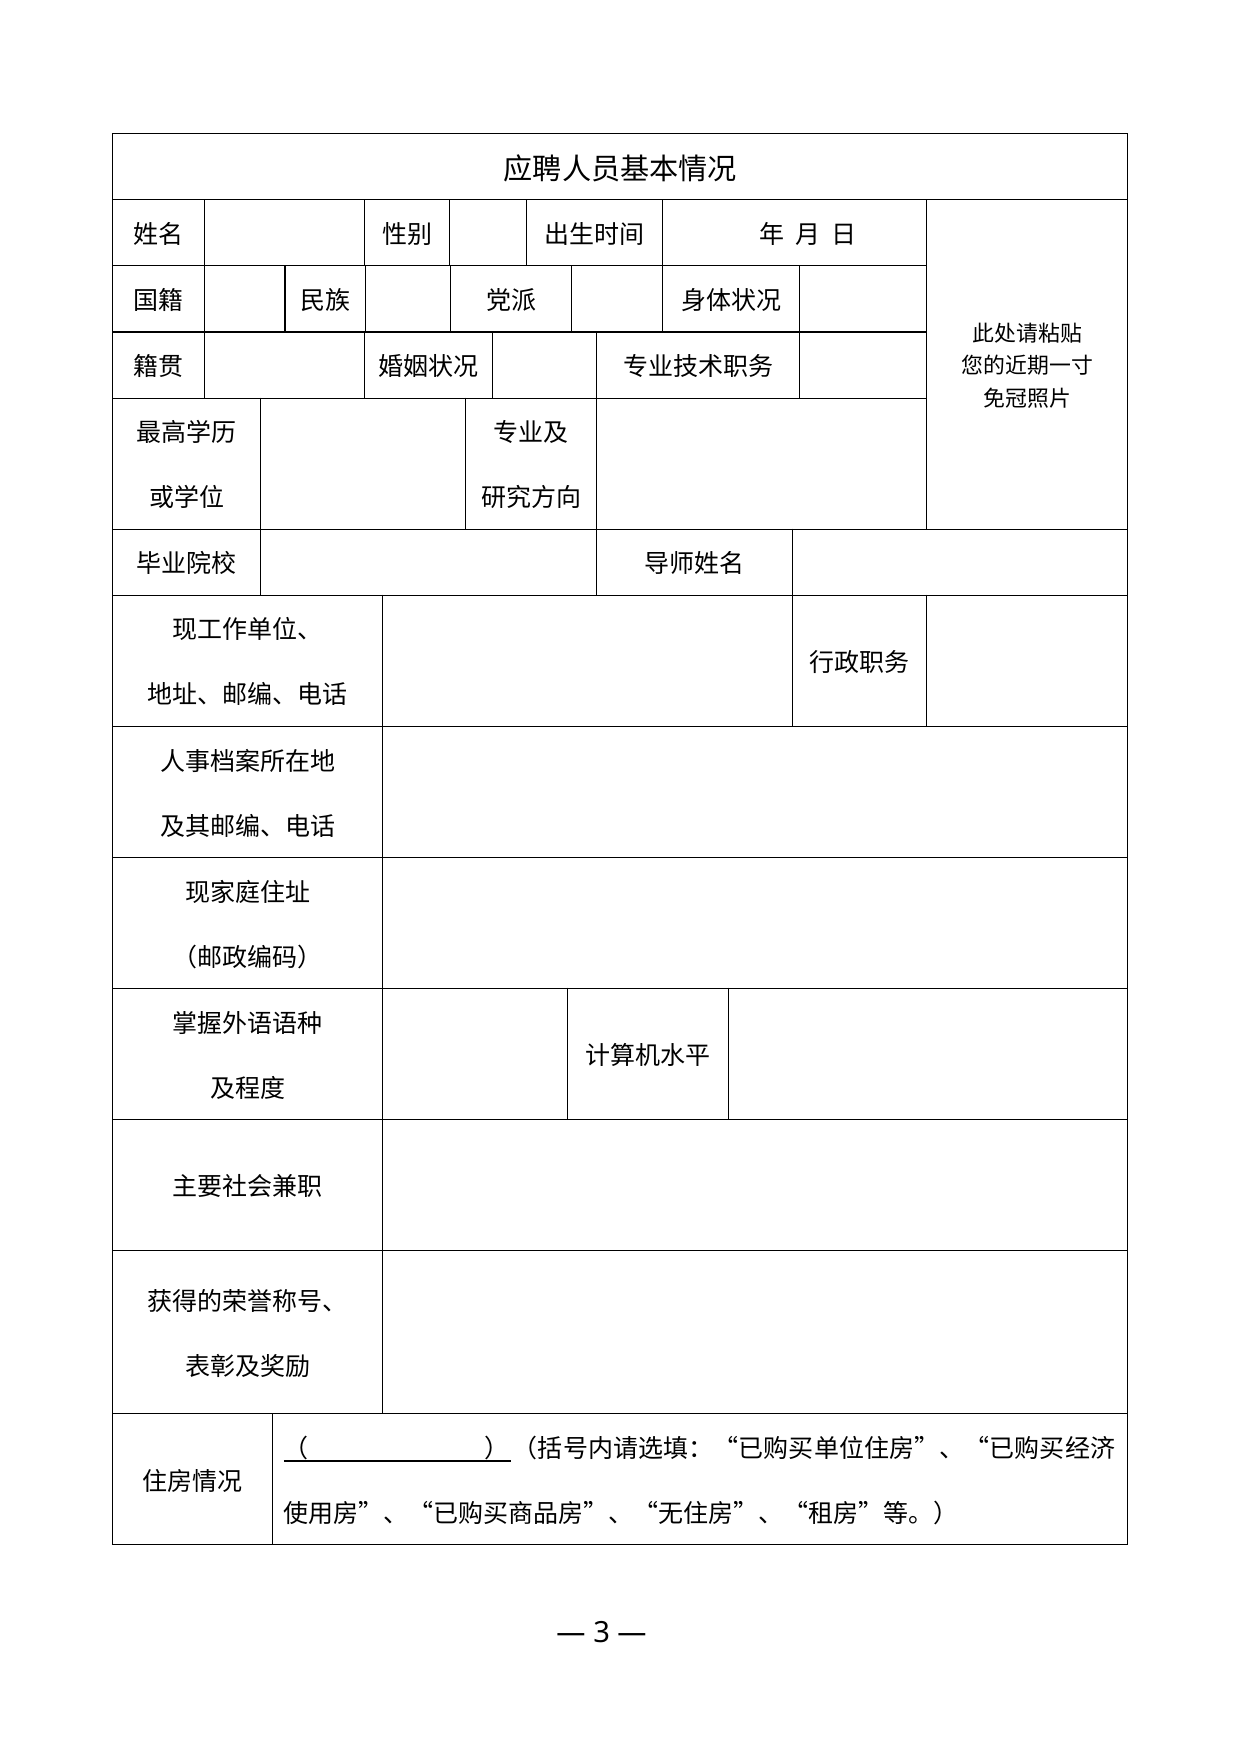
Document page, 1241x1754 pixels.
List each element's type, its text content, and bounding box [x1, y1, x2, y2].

table_cell 专业及 研究方向 [466, 399, 596, 528]
table_cell 主要社会兼职 [113, 1120, 382, 1250]
table_cell [261, 399, 465, 528]
table_header 应聘人员基本情况 [113, 134, 1127, 199]
table_cell [205, 266, 284, 331]
table_cell [261, 530, 596, 594]
table_cell 此处请粘贴 您的近期一寸 免冠照片 [927, 200, 1127, 528]
table_cell [793, 530, 1127, 594]
table_cell 掌握外语语种 及程度 [113, 989, 382, 1119]
table_cell 人事档案所在地 及其邮编、电话 [113, 727, 382, 857]
table_cell （ ）（括号内请选填：“已购买单位住房”、“已购买经济使用房”、“已购买商品房”、“无住房”、“租房”等。） [273, 1414, 1127, 1544]
table_cell 现工作单位、 地址、邮编、电话 [113, 596, 382, 726]
table_cell 计算机水平 [568, 989, 728, 1119]
table_cell 行政职务 [793, 596, 926, 726]
table_cell [383, 727, 1127, 857]
table_cell [383, 1251, 1127, 1413]
table_cell [366, 266, 450, 331]
table_cell [927, 596, 1127, 726]
table_cell 导师姓名 [597, 530, 792, 594]
table_cell [800, 266, 926, 331]
table_cell 籍贯 [113, 333, 204, 397]
table_cell [205, 200, 364, 265]
table_cell 出生时间 [527, 200, 662, 265]
table_cell 现家庭住址 （邮政编码） [113, 858, 382, 988]
table_cell [729, 989, 1127, 1119]
table_cell [597, 399, 926, 528]
table_cell 住房情况 [113, 1414, 272, 1544]
table_cell 最高学历 或学位 [113, 399, 260, 528]
table_cell [205, 333, 364, 397]
table_cell 年 月 日 [663, 200, 926, 265]
table_cell 身体状况 [663, 266, 799, 331]
table_cell 民族 [286, 266, 365, 331]
table_cell [450, 200, 526, 265]
table_cell 毕业院校 [113, 530, 260, 594]
table_cell 专业技术职务 [597, 333, 799, 397]
table_cell 婚姻状况 [365, 333, 492, 397]
table_cell 获得的荣誉称号、 表彰及奖励 [113, 1251, 382, 1413]
table_cell 性别 [365, 200, 449, 265]
table_cell [383, 596, 792, 726]
table_cell [800, 333, 926, 397]
table_cell 姓名 [113, 200, 204, 265]
table_cell [572, 266, 662, 331]
table_cell [383, 858, 1127, 988]
table_cell 国籍 [113, 266, 204, 331]
table_cell [383, 1120, 1127, 1250]
table_cell 党派 [451, 266, 571, 331]
table_cell [383, 989, 567, 1119]
table_cell [493, 333, 596, 397]
